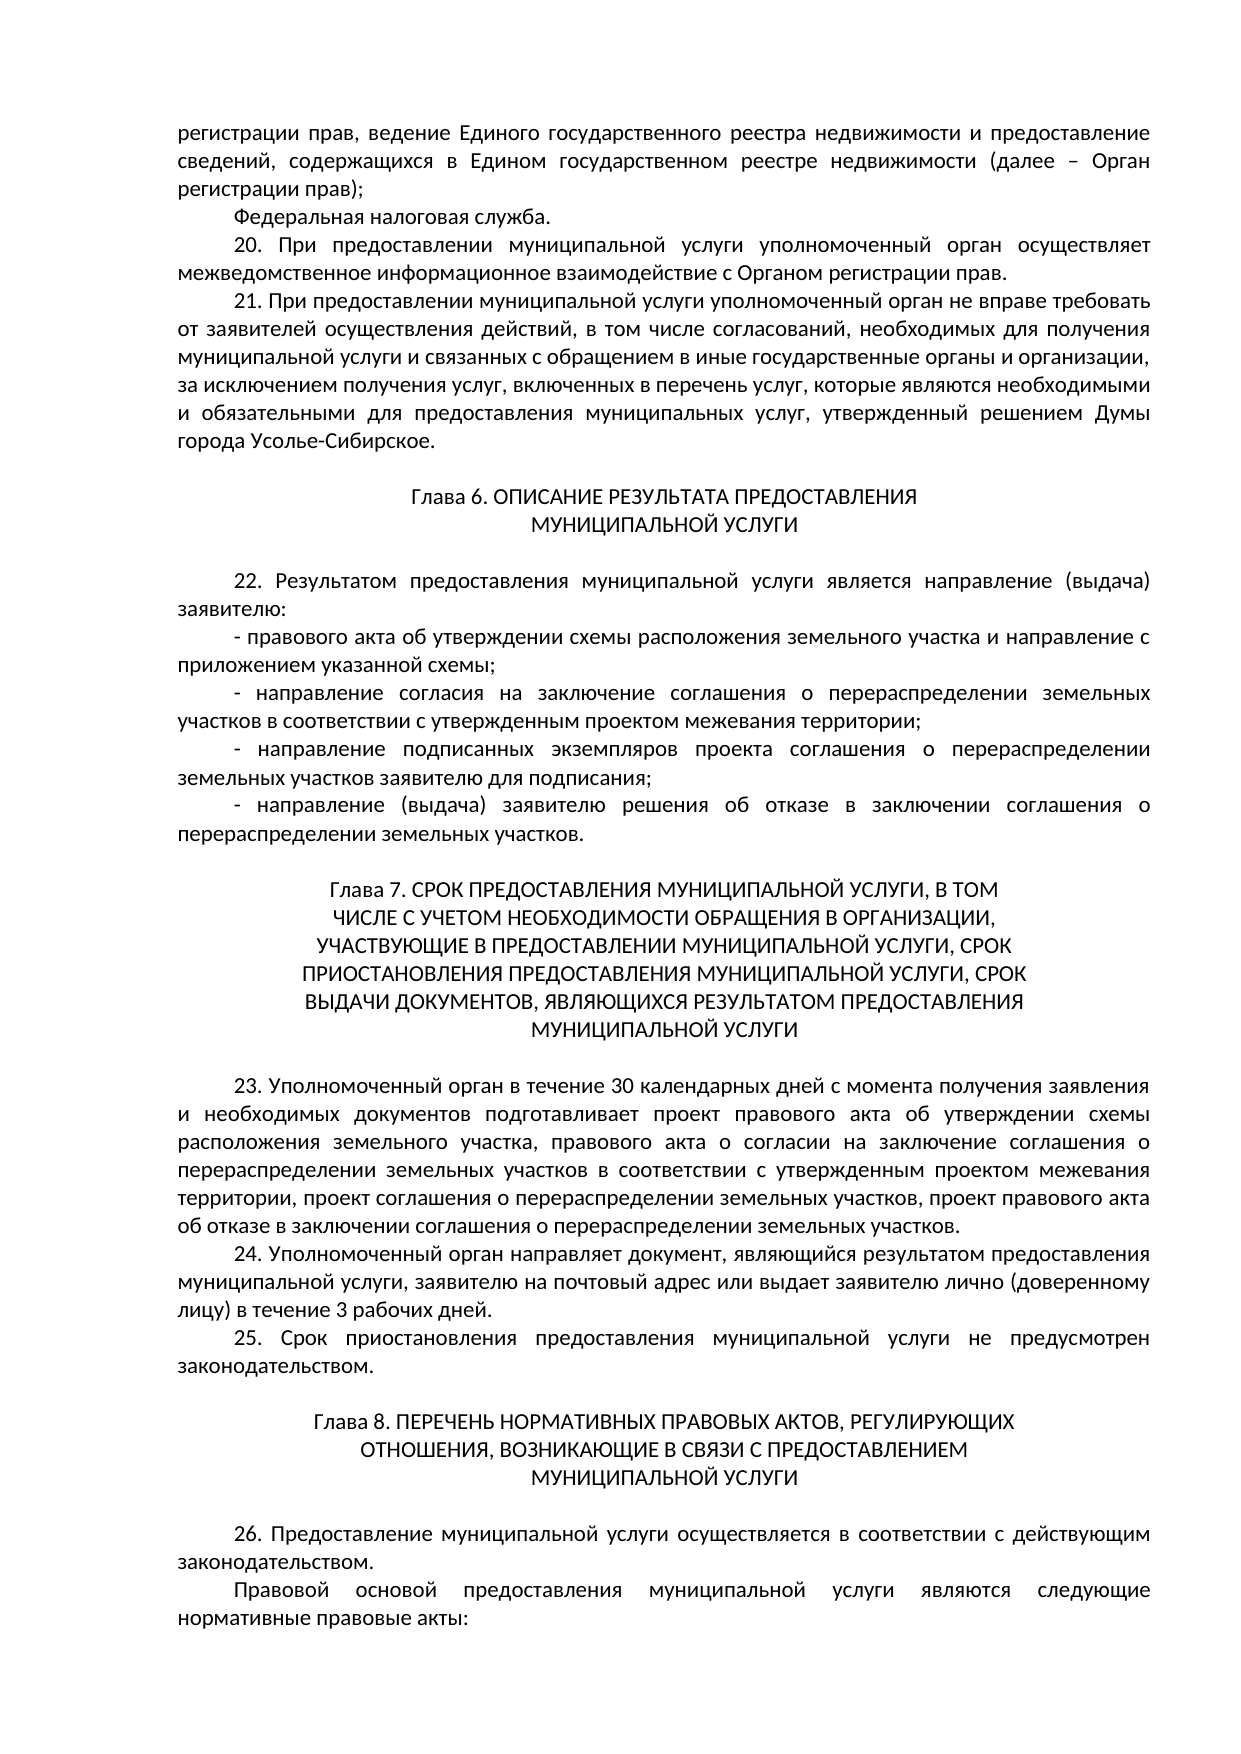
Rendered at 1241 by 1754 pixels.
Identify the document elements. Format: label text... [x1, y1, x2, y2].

text МУНИЦИПАЛЬНОЙ УСЛУГИ [177, 1463, 1152, 1491]
text Правовой основой предоставления муниципальной услуги являются следующие нормативные правовые акты: [177, 1575, 1152, 1631]
text МУНИЦИПАЛЬНОЙ УСЛУГИ [177, 1015, 1152, 1043]
text - направление (выдача) заявителю решения об отказе в заключении соглашения о перераспределении земельных участков. [177, 791, 1152, 847]
text Глава 8. ПЕРЕЧЕНЬ НОРМАТИВНЫХ ПРАВОВЫХ АКТОВ, РЕГУЛИРУЮЩИХ [177, 1407, 1152, 1435]
text - правового акта об утверждении схемы расположения земельного участка и направление с приложением указанной схемы; [177, 622, 1152, 678]
text 20. При предоставлении муниципальной услуги уполномоченный орган осуществляет межведомственное информационное взаимодействие с Органом регистрации прав. [177, 230, 1152, 286]
text 26. Предоставление муниципальной услуги осуществляется в соответствии с действующим законодательством. [177, 1519, 1152, 1575]
text - направление согласия на заключение соглашения о перераспределении земельных участков в соответствии с утвержденным проектом межевания территории; [177, 678, 1152, 734]
text 21. При предоставлении муниципальной услуги уполномоченный орган не вправе требовать от заявителей осуществления действий, в том числе согласований, необходимых для получения муниципальной услуги и связанных с обращением в иные государственные органы и организации, за исключением получения услуг, включенных в перечень услуг, которые являются необходимыми и обязательными для предоставления муниципальных услуг, утвержденный решением Думы города Усолье-Сибирское. [177, 286, 1152, 454]
text УЧАСТВУЮЩИЕ В ПРЕДОСТАВЛЕНИИ МУНИЦИПАЛЬНОЙ УСЛУГИ, СРОК [177, 931, 1152, 959]
text Глава 7. СРОК ПРЕДОСТАВЛЕНИЯ МУНИЦИПАЛЬНОЙ УСЛУГИ, В ТОМ [177, 875, 1152, 903]
text ОТНОШЕНИЯ, ВОЗНИКАЮЩИЕ В СВЯЗИ С ПРЕДОСТАВЛЕНИЕМ [177, 1435, 1152, 1463]
text 24. Уполномоченный орган направляет документ, являющийся результатом предоставления муниципальной услуги, заявителю на почтовый адрес или выдает заявителю лично (доверенному лицу) в течение 3 рабочих дней. [177, 1239, 1152, 1323]
text ПРИОСТАНОВЛЕНИЯ ПРЕДОСТАВЛЕНИЯ МУНИЦИПАЛЬНОЙ УСЛУГИ, СРОК [177, 959, 1152, 987]
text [177, 118, 1152, 202]
text 22. Результатом предоставления муниципальной услуги является направление (выдача) заявителю: [177, 566, 1152, 622]
text Федеральная налоговая служба. [177, 202, 1152, 230]
text - направление подписанных экземпляров проекта соглашения о перераспределении земельных участков заявителю для подписания; [177, 734, 1152, 791]
text МУНИЦИПАЛЬНОЙ УСЛУГИ [177, 510, 1152, 538]
text 23. Уполномоченный орган в течение 30 календарных дней с момента получения заявления и необходимых документов подготавливает проект правового акта об утверждении схемы расположения земельного участка, правового акта о согласии на заключение соглашения о перераспределении земельных участков в соответствии с утвержденным проектом межевания территории, проект соглашения о перераспределении земельных участков, проект правового акта об отказе в заключении соглашения о перераспределении земельных участков. [177, 1071, 1152, 1239]
text ЧИСЛЕ С УЧЕТОМ НЕОБХОДИМОСТИ ОБРАЩЕНИЯ В ОРГАНИЗАЦИИ, [177, 903, 1152, 931]
text 25. Срок приостановления предоставления муниципальной услуги не предусмотрен законодательством. [177, 1323, 1152, 1379]
text Глава 6. ОПИСАНИЕ РЕЗУЛЬТАТА ПРЕДОСТАВЛЕНИЯ [177, 482, 1152, 510]
text ВЫДАЧИ ДОКУМЕНТОВ, ЯВЛЯЮЩИХСЯ РЕЗУЛЬТАТОМ ПРЕДОСТАВЛЕНИЯ [177, 987, 1152, 1015]
